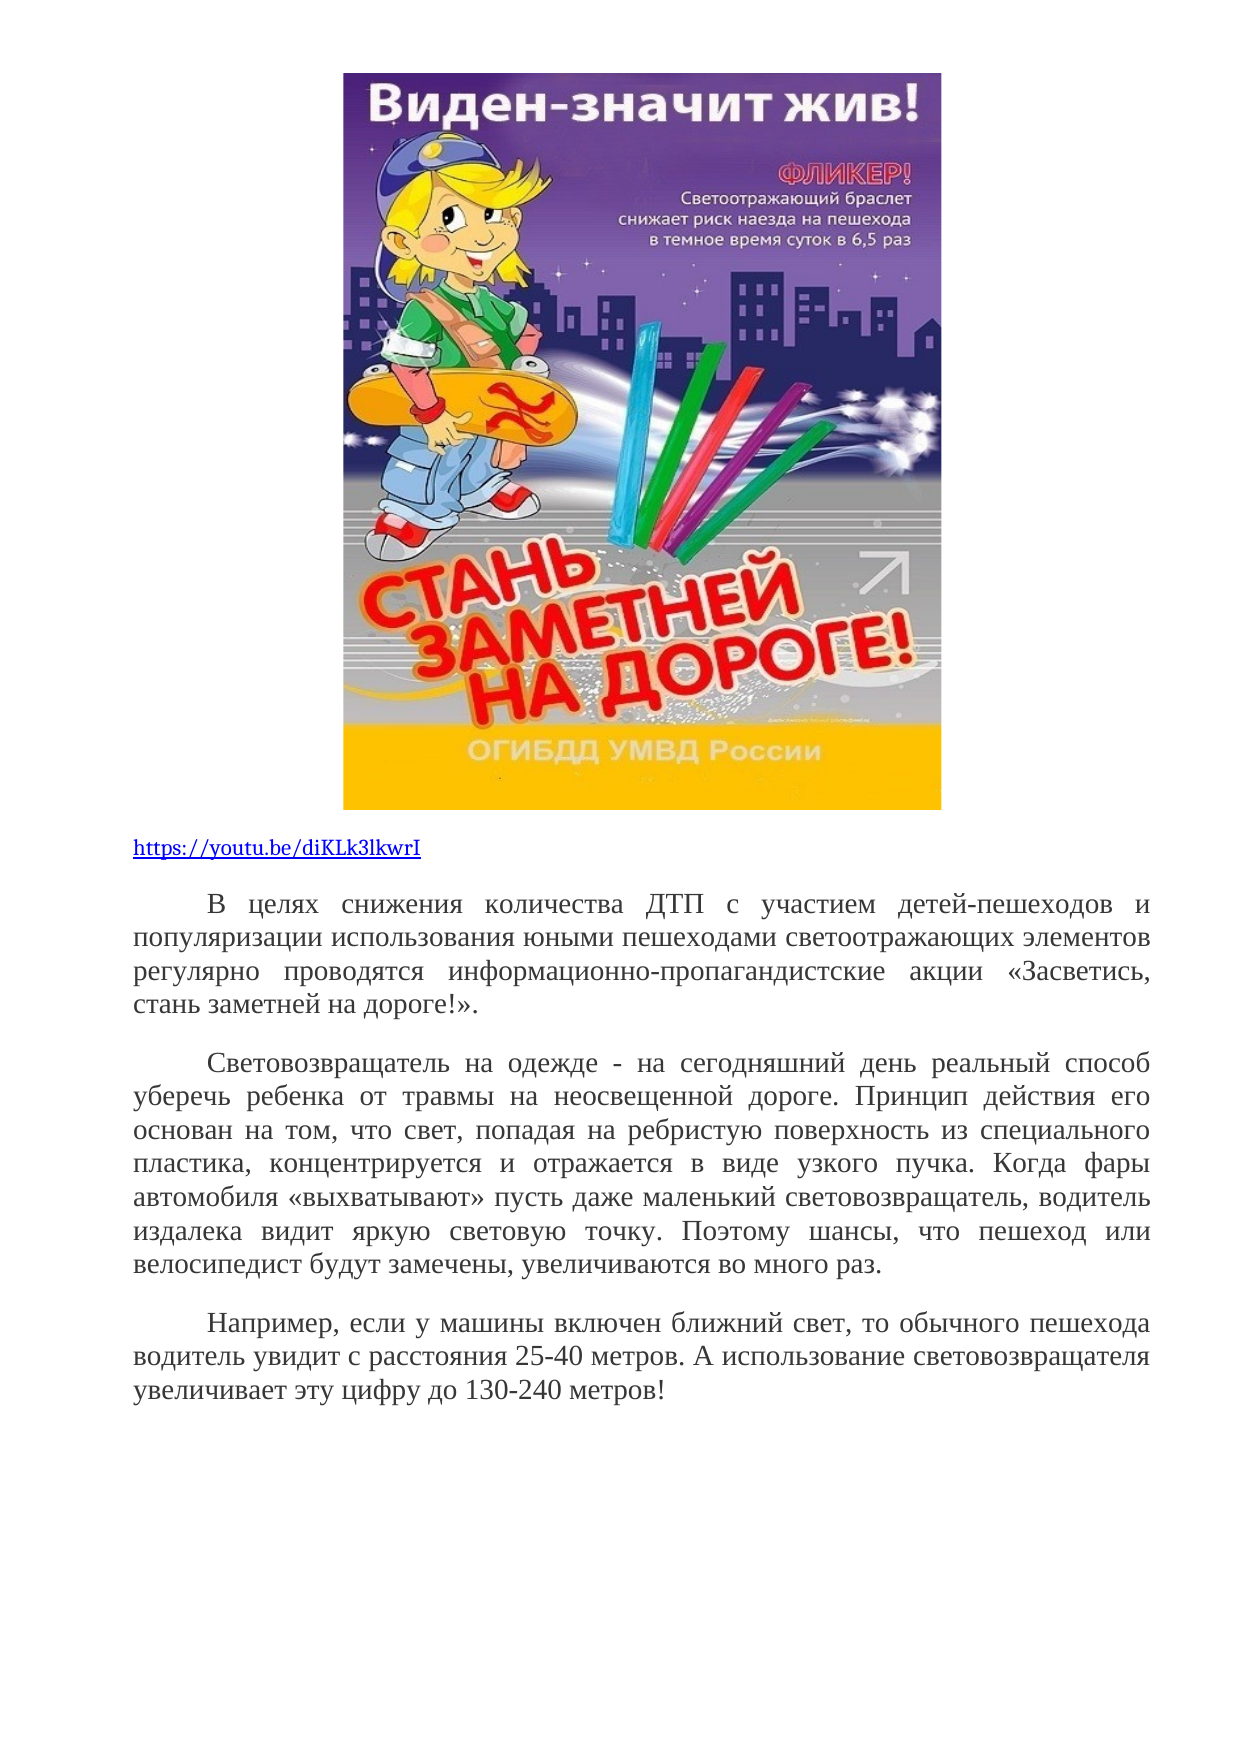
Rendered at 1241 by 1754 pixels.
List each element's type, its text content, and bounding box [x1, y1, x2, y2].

picture [343, 73, 942, 810]
text В целях снижения количества ДТП с участием детей-пешеходов и популяризации использования юными пешеходами светоотражающих элементов регулярно проводятся информационно-пропагандистские акции «Засветись, стань заметней на дороге!». [133, 886, 1152, 1020]
text Например, если у машины включен ближний свет, то обычного пешехода водитель увидит с расстояния 25-40 метров. А использование световозвращателя увеличивает эту цифру до 130-240 метров! [133, 1305, 1152, 1405]
text Световозвращатель на одежде - на сегодняшний день реальный способ уберечь ребенка от травмы на неосвещенной дороге. Принцип действия его основан на том, что свет, попадая на ребристую поверхность из специального пластика, концентрируется и отражается в виде узкого пучка. Когда фары автомобиля «выхватывают» пусть даже маленький световозвращатель, водитель издалека видит яркую световую точку. Поэтому шансы, что пешеход или велосипедист будут замечены, увеличиваются во много раз. [133, 1045, 1152, 1280]
text https://youtu.be/diKLk3lkwrI [133, 835, 1152, 861]
